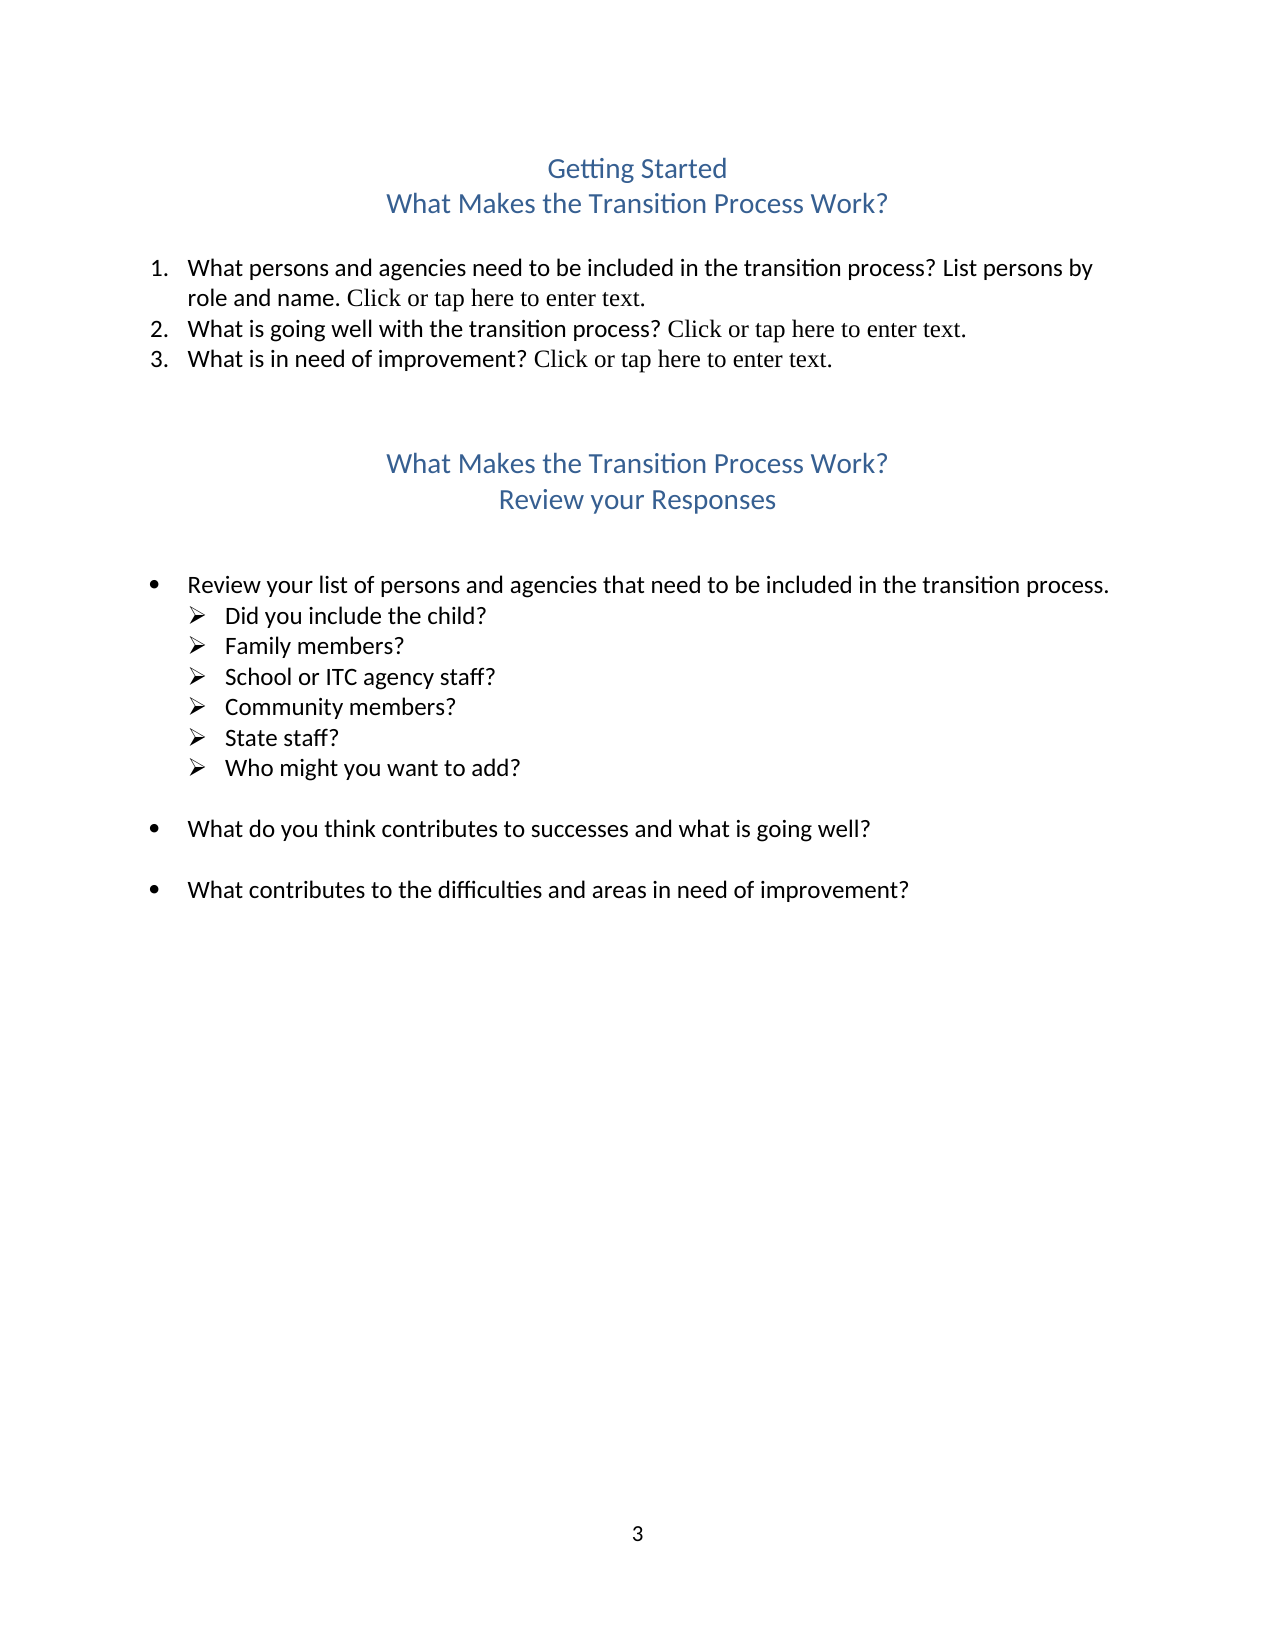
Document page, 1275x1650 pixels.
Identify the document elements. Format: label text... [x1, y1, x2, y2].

subtitle Getting Started [150, 150, 1125, 186]
list Family members? [187, 630, 1125, 661]
subtitle Review your Responses [150, 481, 1125, 516]
subtitle What Makes the Transition Process Work? [150, 445, 1125, 481]
list What do you think contributes to successes and what is going well? [150, 813, 1125, 844]
list School or ITC agency staff? [187, 661, 1125, 691]
list Did you include the child? [187, 600, 1125, 630]
subtitle What Makes the Transition Process Work? [150, 186, 1125, 221]
list Review your list of persons and agencies that need to be included in the transition process. [150, 569, 1125, 600]
list Community members? [187, 691, 1125, 722]
list What is going well with the transition process? [150, 313, 1125, 343]
list What persons and agencies need to be included in the transition process? List persons by role and name. [150, 252, 1125, 313]
list State staff? [187, 722, 1125, 752]
list What contributes to the difficulties and areas in need of improvement? [150, 874, 1125, 905]
list Who might you want to add? [187, 752, 1125, 783]
list What is in need of improvement? [150, 343, 1125, 374]
